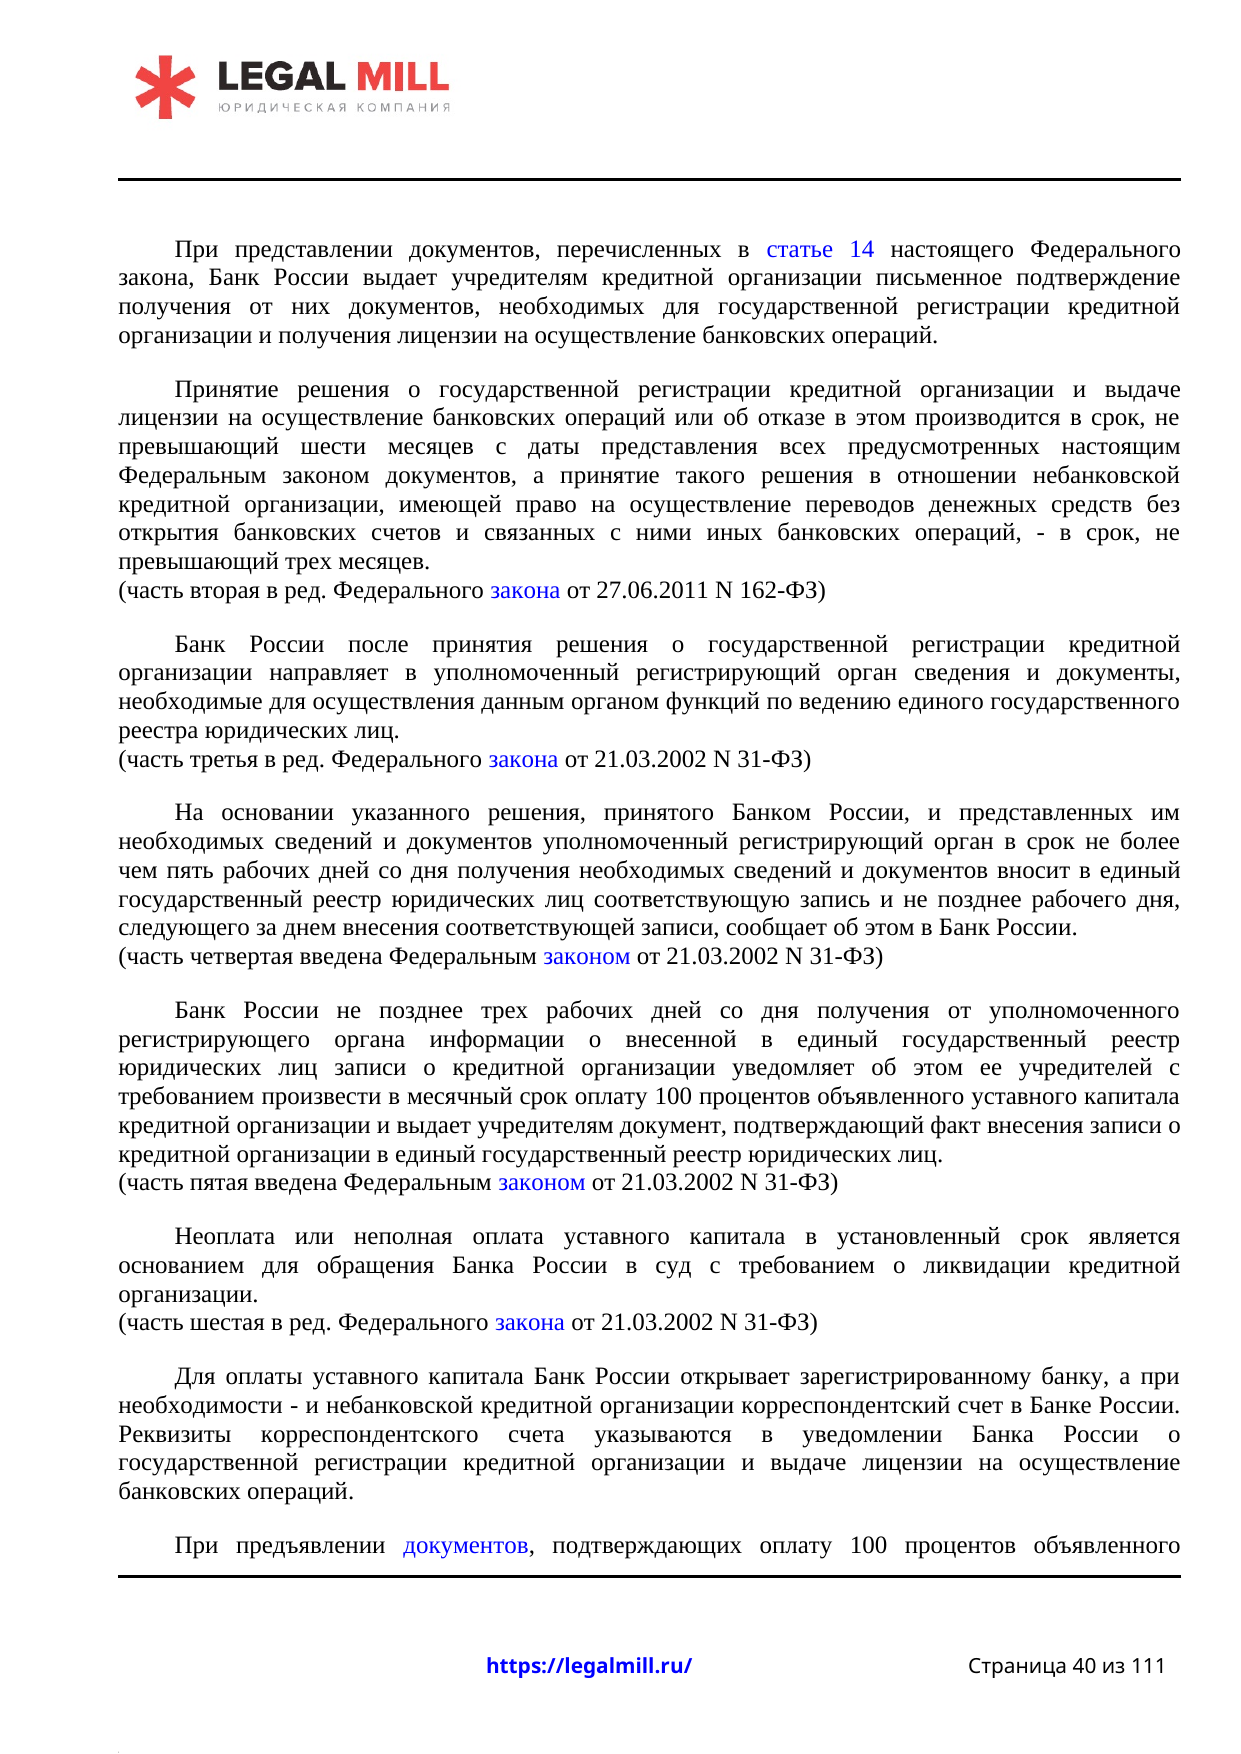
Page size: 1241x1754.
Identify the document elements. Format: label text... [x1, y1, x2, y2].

text Неоплата или неполная оплата уставного капитала в установленный срок является основанием для обращения Банка России в суд с требованием о ликвидации кредитной организации. [118, 1221, 1181, 1307]
text При представлении документов, перечисленных в статье 14 настоящего Федерального закона, Банк России выдает учредителям кредитной организации письменное подтверждение получения от них документов, необходимых для государственной регистрации кредитной организации и получения лицензии на осуществление банковских операций. [118, 234, 1181, 349]
text Принятие решения о государственной регистрации кредитной организации и выдаче лицензии на осуществление банковских операций или об отказе в этом производится в срок, не превышающий шести месяцев с даты представления всех предусмотренных настоящим Федеральным законом документов, а принятие такого решения в отношении небанковской кредитной организации, имеющей право на осуществление переводов денежных средств без открытия банковских счетов и связанных с ними иных банковских операций, - в срок, не превышающий трех месяцев. [118, 374, 1181, 575]
picture [122, 41, 463, 134]
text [118, 1530, 1181, 1559]
text (часть пятая введена Федеральным законом от 21.03.2002 N 31-ФЗ) [118, 1167, 1181, 1196]
text (часть четвертая введена Федеральным законом от 21.03.2002 N 31-ФЗ) [118, 941, 1181, 970]
text На основании указанного решения, принятого Банком России, и представленных им необходимых сведений и документов уполномоченный регистрирующий орган в срок не более чем пять рабочих дней со дня получения необходимых сведений и документов вносит в единый государственный реестр юридических лиц соответствующую запись и не позднее рабочего дня, следующего за днем внесения соответствующей записи, сообщает об этом в Банк России. [118, 797, 1181, 941]
text Банк России после принятия решения о государственной регистрации кредитной организации направляет в уполномоченный регистрирующий орган сведения и документы, необходимые для осуществления данным органом функций по ведению единого государственного реестра юридических лиц. [118, 629, 1181, 744]
text Банк России не позднее трех рабочих дней со дня получения от уполномоченного регистрирующего органа информации о внесенной в единый государственный реестр юридических лиц записи о кредитной организации уведомляет об этом ее учредителей с требованием произвести в месячный срок оплату 100 процентов объявленного уставного капитала кредитной организации и выдает учредителям документ, подтверждающий факт внесения записи о кредитной организации в единый государственный реестр юридических лиц. [118, 995, 1181, 1167]
text (часть третья в ред. Федерального закона от 21.03.2002 N 31-ФЗ) [118, 744, 1181, 772]
text Для оплаты уставного капитала Банк России открывает зарегистрированному банку, а при необходимости - и небанковской кредитной организации корреспондентский счет в Банке России. Реквизиты корреспондентского счета указываются в уведомлении Банка России о государственной регистрации кредитной организации и выдаче лицензии на осуществление банковских операций. [118, 1361, 1181, 1505]
text (часть шестая в ред. Федерального закона от 21.03.2002 N 31-ФЗ) [118, 1307, 1181, 1336]
text (часть вторая в ред. Федерального закона от 27.06.2011 N 162-ФЗ) [118, 575, 1181, 604]
